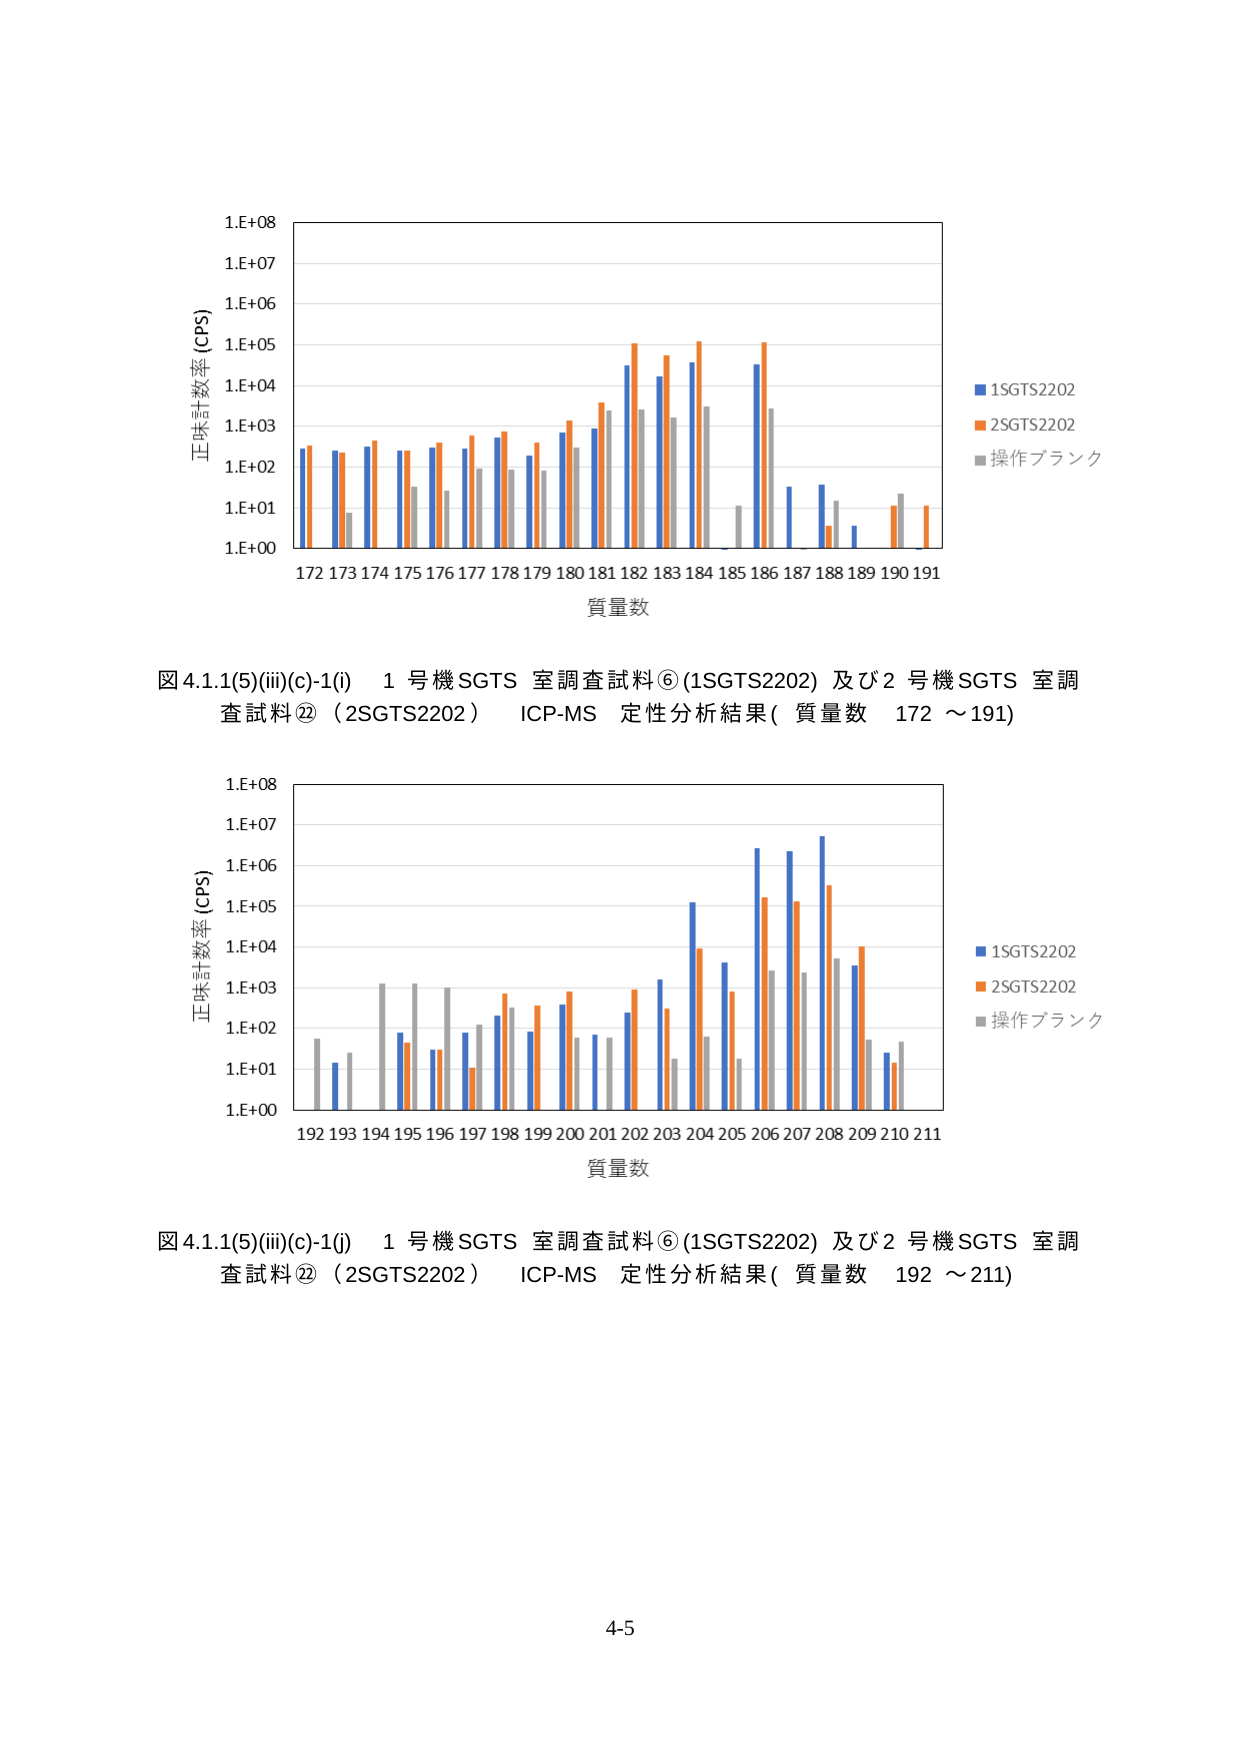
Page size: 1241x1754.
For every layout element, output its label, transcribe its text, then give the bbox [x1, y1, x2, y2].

picture [157, 761, 1125, 1213]
picture [157, 200, 1124, 651]
text 図4.1.1(5)(iii)(c)-1(j) 1号機SGTS室調査試料⑥(1SGTS2202) 及び2号機SGTS室調査試料㉒（2SGTS2202） ICP-MS定性分析結果(質量数 192～211) [158, 1224, 1083, 1290]
text 図4.1.1(5)(iii)(c)-1(i) 1号機SGTS室調査試料⑥(1SGTS2202) 及び2号機SGTS室調査試料㉒（2SGTS2202） ICP-MS定性分析結果(質量数 172～191) [158, 662, 1083, 728]
